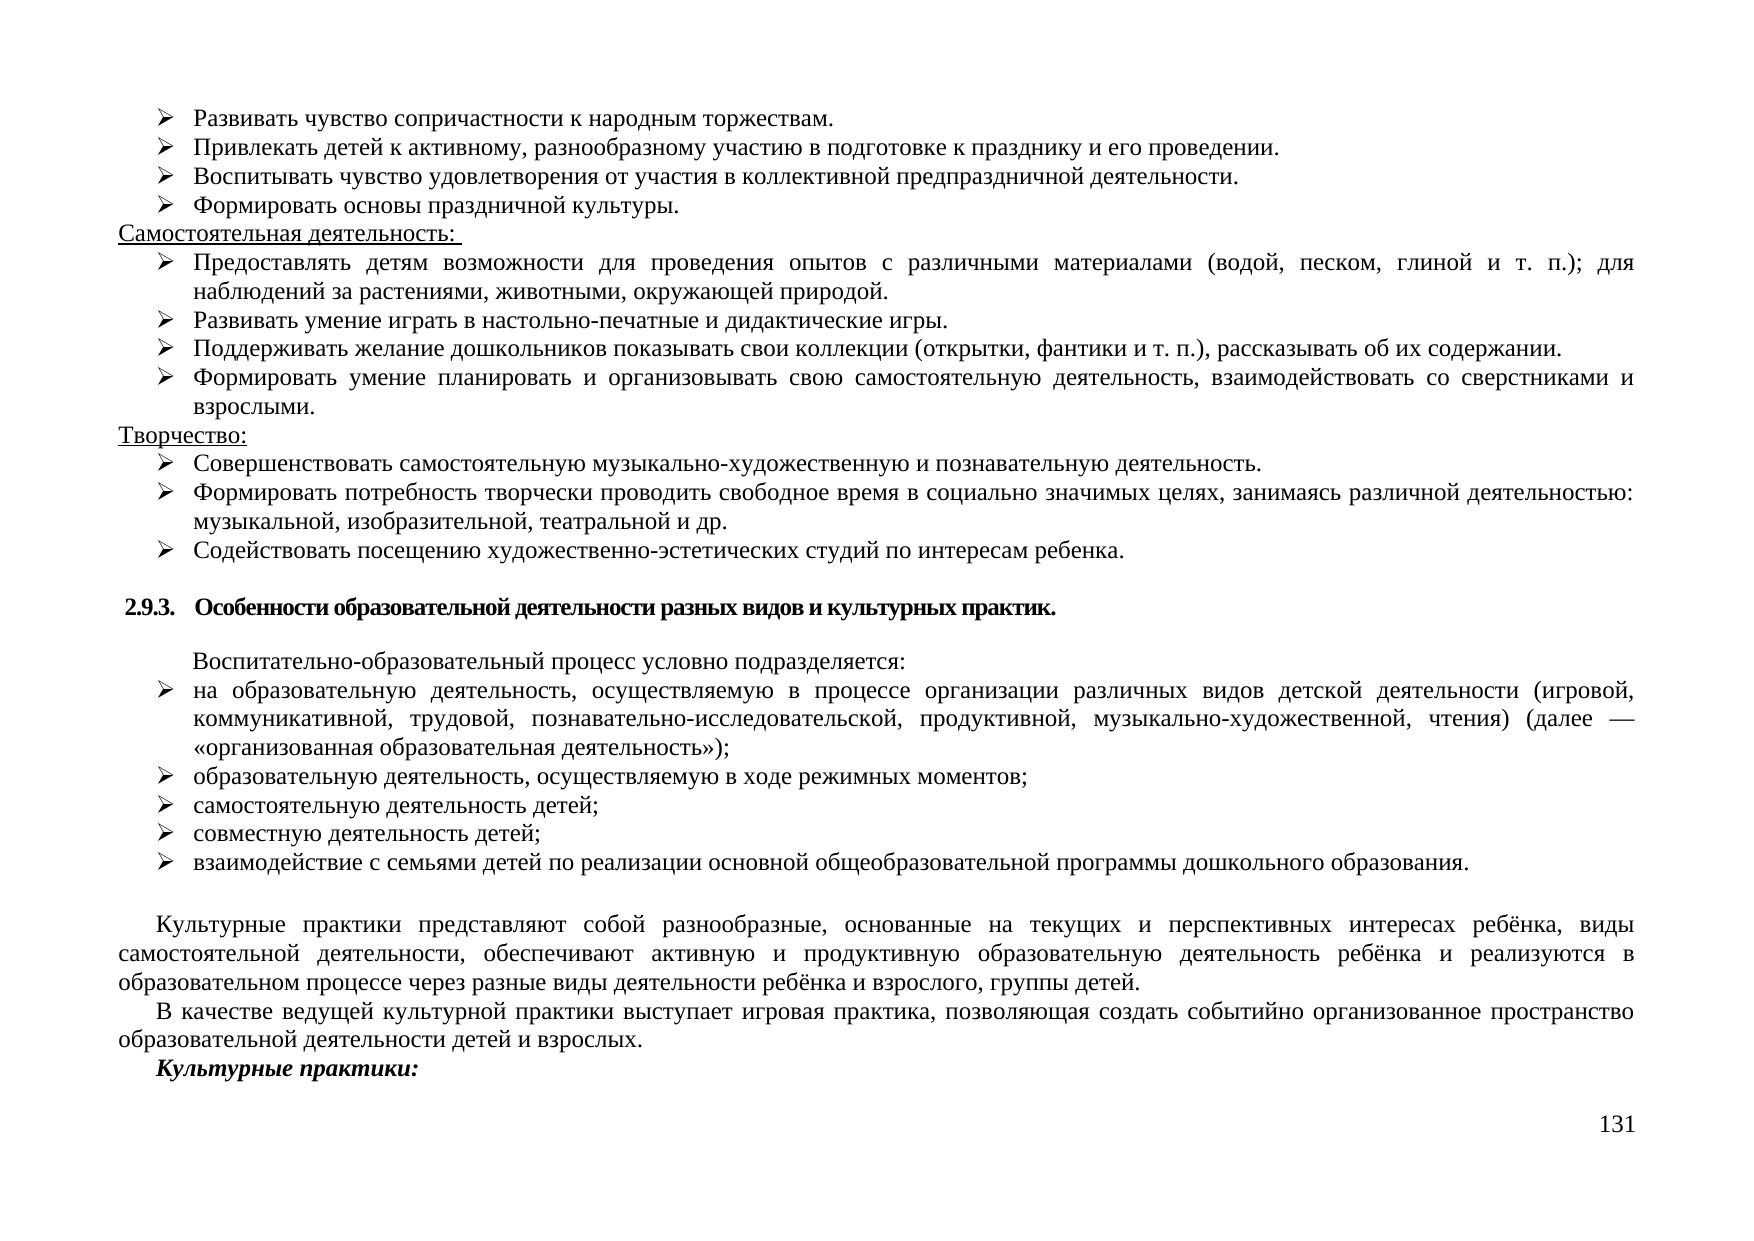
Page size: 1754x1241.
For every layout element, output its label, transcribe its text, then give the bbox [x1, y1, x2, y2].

text Творчество: [118, 420, 1636, 448]
list Поддерживать желание дошкольников показывать свои коллекции (открытки, фантики и т. п.), рассказывать об их содержании. [156, 333, 1636, 362]
list Особенности образовательной деятельности разных видов и культурных практик. [124, 592, 1636, 621]
list самостоятельную деятельность детей; [156, 790, 1636, 818]
list Развивать умение играть в настольно-печатные и дидактические игры. [156, 305, 1636, 333]
list Содействовать посещению художественно-эстетических студий по интересам ребенка. [156, 535, 1636, 563]
list взаимодействие с семьями детей по реализации основной общеобразовательной программы дошкольного образования. [156, 847, 1636, 876]
text В качестве ведущей культурной практики выступает игровая практика, позволяющая создать событийно организованное пространство образовательной деятельности детей и взрослых. [118, 996, 1636, 1053]
list образовательную деятельность, осуществляемую в ходе режимных моментов; [156, 761, 1636, 790]
list Совершенствовать самостоятельную музыкально-художественную и познавательную деятельность. [156, 448, 1636, 477]
list Привлекать детей к активному, разнообразному участию в подготовке к празднику и его проведении. [156, 132, 1636, 161]
list Развивать чувство сопричастности к народным торжествам. [156, 103, 1636, 132]
text Культурные практики: [118, 1053, 1636, 1082]
text Самостоятельная деятельность: [118, 218, 1636, 247]
text Воспитательно-образовательный процесс условно подразделяется: [118, 646, 1636, 675]
list Формировать умение планировать и организовывать свою самостоятельную деятельность, взаимодействовать со сверстниками и взрослыми. [156, 362, 1636, 420]
list Формировать основы праздничной культуры. [156, 190, 1636, 218]
list совместную деятельность детей; [156, 818, 1636, 847]
list Формировать потребность творчески проводить свободное время в социально значимых целях, занимаясь различной деятельностью: музыкальной, изобразительной, театральной и др. [156, 477, 1636, 535]
list на образовательную деятельность, осуществляемую в процессе организации различных видов детской деятельности (игровой, коммуникативной, трудовой, познавательно-исследовательской, продуктивной, музыкально-художественной, чтения) (далее — «организованная образовательная деятельность»); [156, 675, 1636, 761]
list Воспитывать чувство удовлетворения от участия в коллективной предпраздничной деятельности. [156, 161, 1636, 190]
list Предоставлять детям возможности для проведения опытов с различными материалами (водой, песком, глиной и т. п.); для наблюдений за растениями, животными, окружающей природой. [156, 247, 1636, 305]
text Культурные практики представляют собой разнообразные, основанные на текущих и перспективных интересах ребёнка, виды самостоятельной деятельности, обеспечивают активную и продуктивную образовательную деятельность ребёнка и реализуются в образовательном процессе через разные виды деятельности ребёнка и взрослого, группы детей. [118, 909, 1636, 996]
